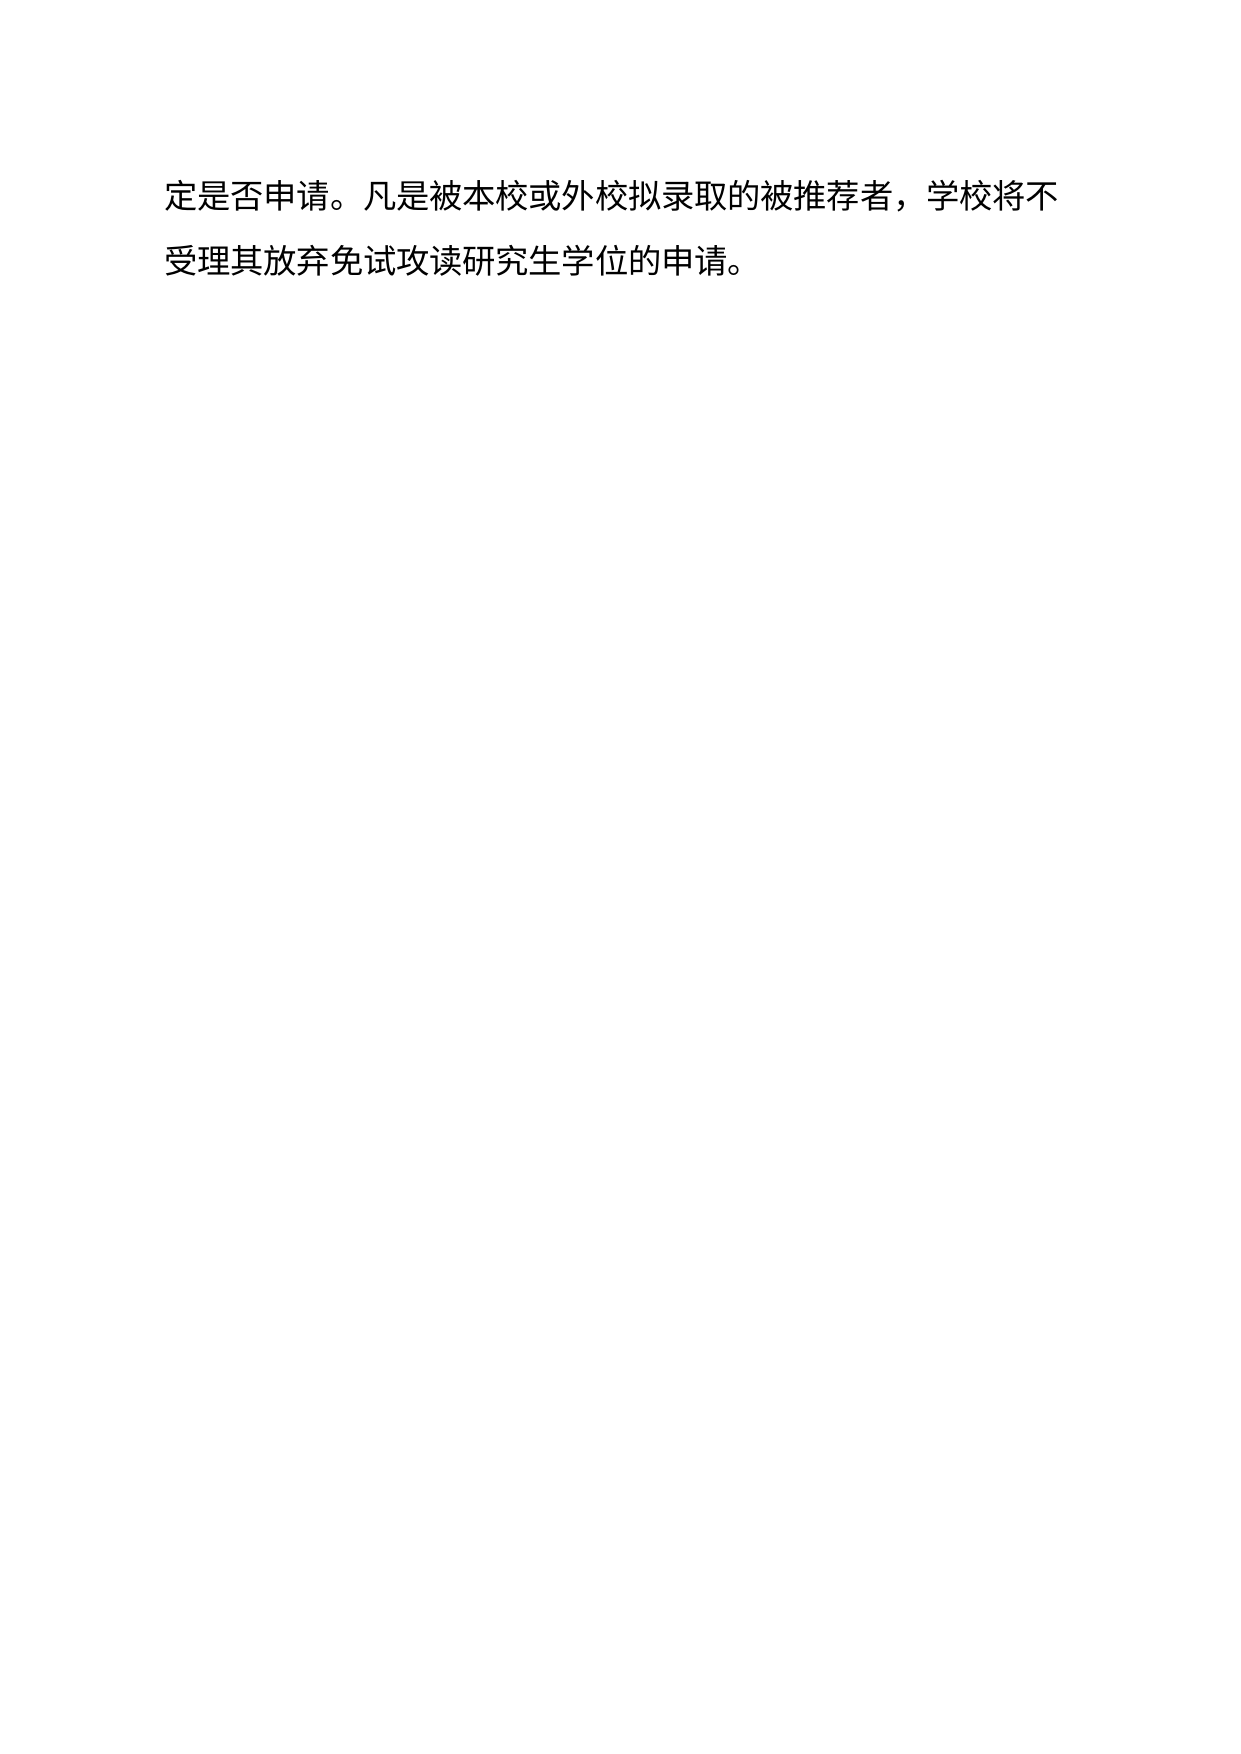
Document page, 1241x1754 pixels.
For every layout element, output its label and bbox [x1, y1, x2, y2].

text [164, 162, 1076, 292]
